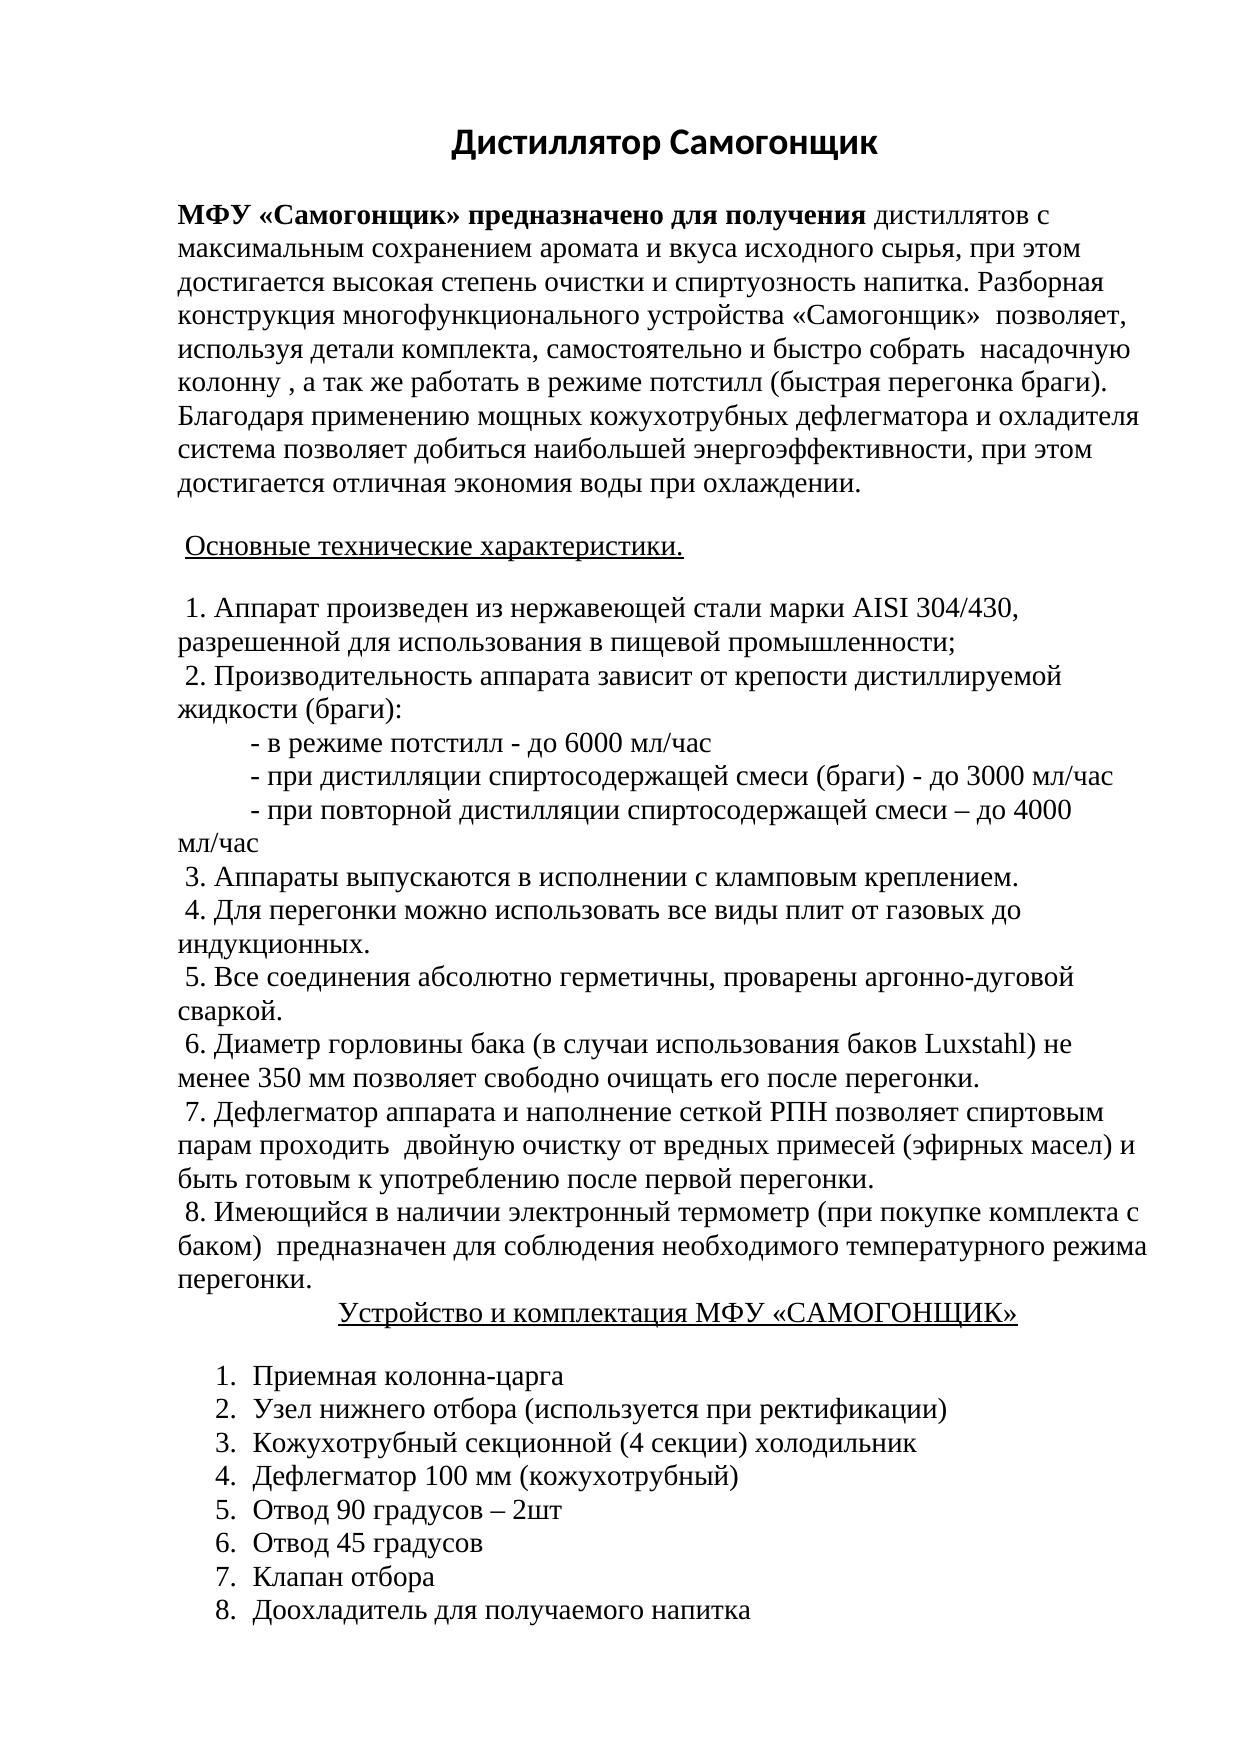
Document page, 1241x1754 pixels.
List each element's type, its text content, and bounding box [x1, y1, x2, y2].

text Дистиллятор Самогонщик [177, 118, 1152, 164]
list Дефлегматор 100 мм (кожухотрубный) [215, 1458, 1152, 1492]
list Приемная колонна-царга [215, 1358, 1152, 1391]
list Узел нижнего отбора (используется при ректификации) [215, 1391, 1152, 1425]
text 1. Аппарат произведен из нержавеющей стали марки AISI 304/430, разрешенной для использования в пищевой промышленности; 2. Производительность аппарата зависит от крепости дистиллируемой жидкости (браги): - в режиме потстилл - до 6000 мл/час - при дистилляции спиртосодержащей смеси (браги) - до 3000 мл/час - при повторной дистилляции спиртосодержащей смеси – до 4000 мл/час 3. Аппараты выпускаются в исполнении с кламповым креплением. 4. Для перегонки можно использовать все виды плит от газовых до индукционных. 5. Все соединения абсолютно герметичны, проварены аргонно-дуговой сваркой. 6. Диаметр горловины бака (в случаи использования баков Luxstahl) не менее 350 мм позволяет свободно очищать его после перегонки. 7. Дефлегматор аппарата и наполнение сеткой РПН позволяет спиртовым парам проходить двойную очистку от вредных примесей (эфирных масел) и быть готовым к употреблению после первой перегонки. 8. Имеющийся в наличии электронный термометр (при покупке комплекта с баком) предназначен для соблюдения необходимого температурного режима перегонки. Устройство и комплектация МФУ «САМОГОНЩИК» [177, 591, 1152, 1328]
list Доохладитель для получаемого напитка [215, 1592, 1152, 1626]
text Основные технические характеристики. [177, 528, 1152, 561]
list Отвод 45 градусов [215, 1525, 1152, 1559]
text МФУ «Самогонщик» предназначено для получения дистиллятов с максимальным сохранением аромата и вкуса исходного сырья, при этом достигается высокая степень очистки и спиртуозность напитка. Разборная конструкция многофункционального устройства «Самогонщик» позволяет, используя детали комплекта, самостоятельно и быстро собрать насадочную колонну , а так же работать в режиме потстилл (быстрая перегонка браги). Благодаря применению мощных кожухотрубных дефлегматора и охладителя система позволяет добиться наибольшей энергоэффективности, при этом достигается отличная экономия воды при охлаждении. [177, 197, 1152, 499]
list Клапан отбора [215, 1559, 1152, 1592]
list Отвод 90 градусов – 2шт [215, 1492, 1152, 1525]
list Кожухотрубный секционной (4 секции) холодильник [215, 1425, 1152, 1458]
